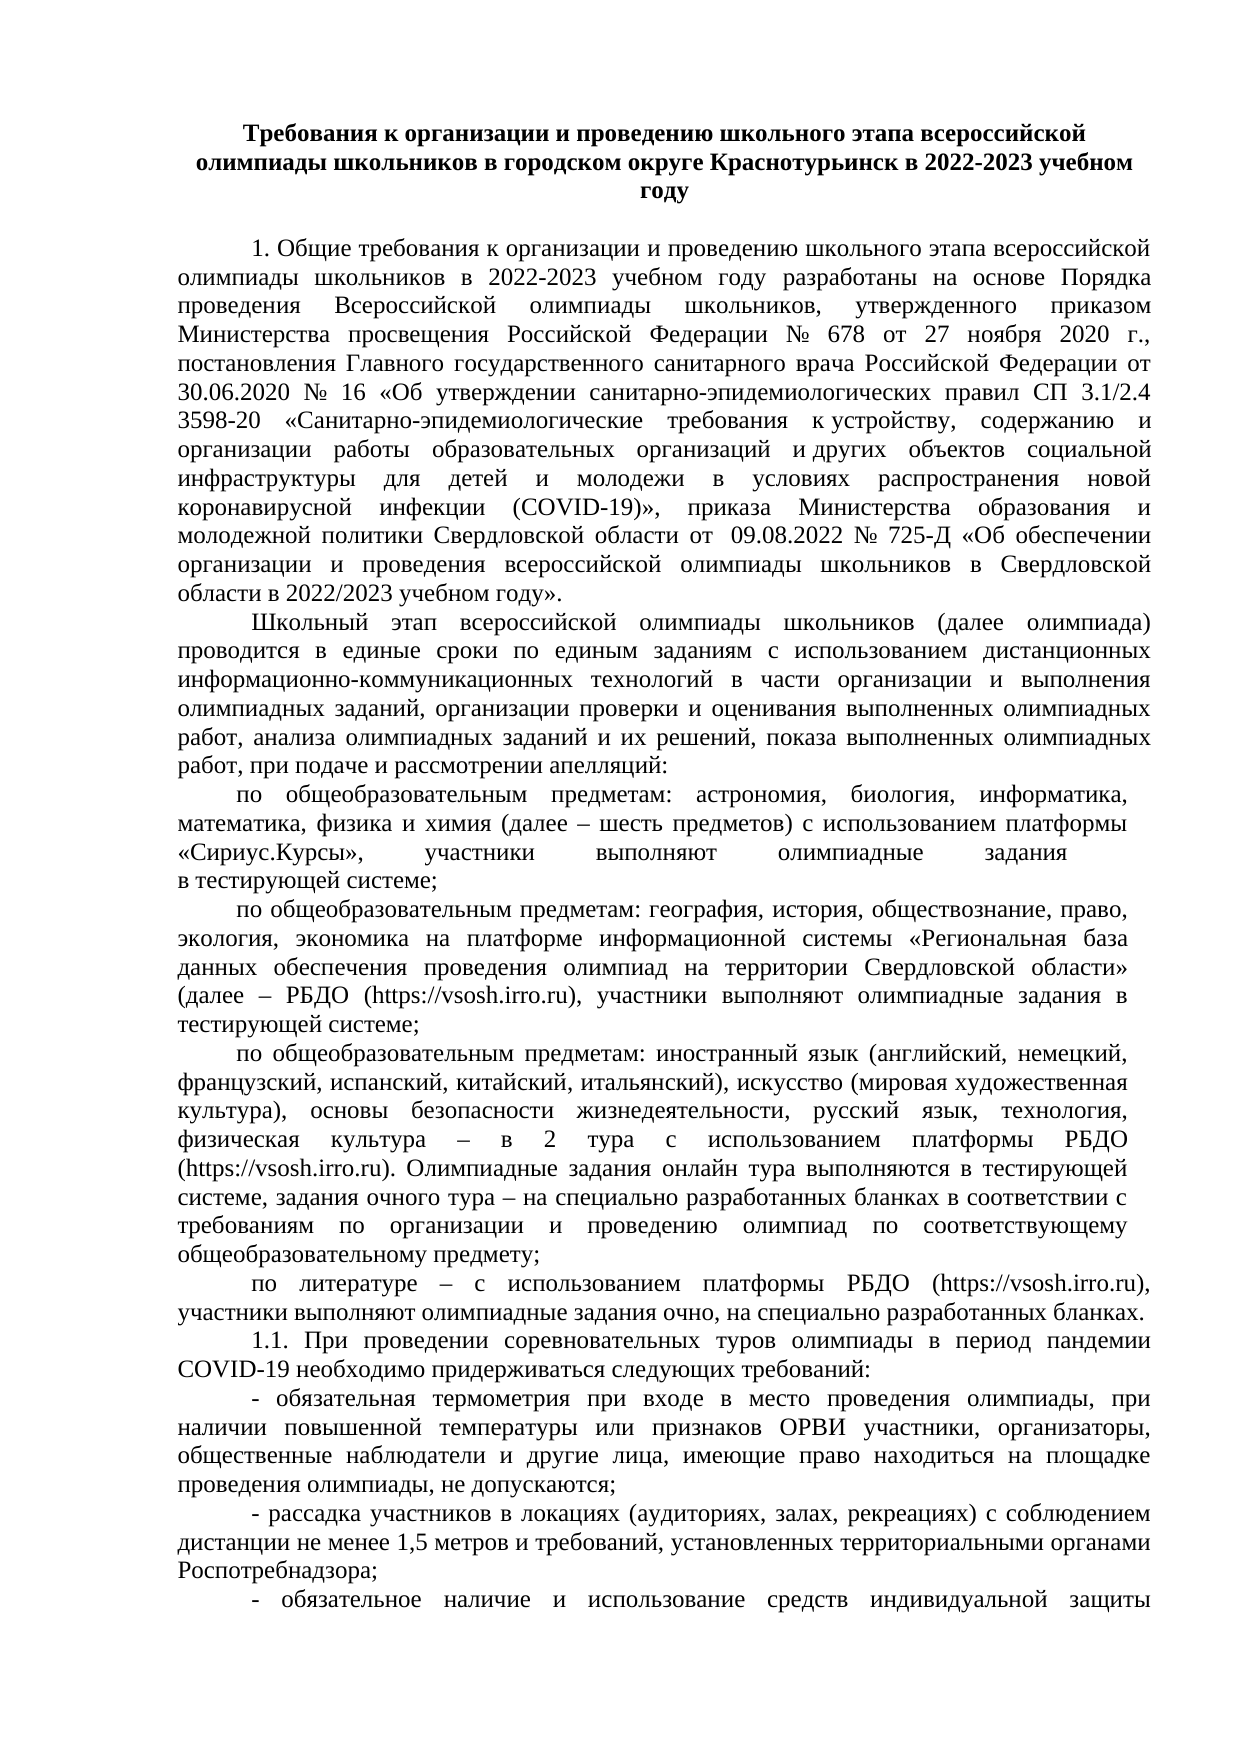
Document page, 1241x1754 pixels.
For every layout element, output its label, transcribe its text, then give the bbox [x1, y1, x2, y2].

text - рассадка участников в локациях (аудиториях, залах, рекреациях) с соблюдением дистанции не менее 1,5 метров и требований, установленных территориальными органами Роспотребнадзора; [177, 1498, 1152, 1584]
text Требования к организации и проведению школьного этапа всероссийской олимпиады школьников в городском округе Краснотурьинск в 2022-2023 учебном году [177, 118, 1152, 204]
text по общеобразовательным предметам: география, история, обществознание, право, экология, экономика на платформе информационной системы «Региональная база данных обеспечения проведения олимпиад на территории Свердловской области» (далее – РБДО (https://vsosh.irro.ru), участники выполняют олимпиадные задания в тестирующей системе; [177, 894, 1129, 1038]
text по общеобразовательным предметам: астрономия, биология, информатика, математика, физика и химия (далее – шесть предметов) с использованием платформы «Сириус.Курсы», участники выполняют олимпиадные задания в тестирующей системе; [177, 779, 1129, 894]
text 1. Общие требования к организации и проведению школьного этапа всероссийской олимпиады школьников в 2022-2023 учебном году разработаны на основе Порядка проведения Всероссийской олимпиады школьников, утвержденного приказом Министерства просвещения Российской Федерации № 678 от 27 ноября 2020 г., постановления Главного государственного санитарного врача Российской Федерации от 30.06.2020 № 16 «Об утверждении санитарно-эпидемиологических правил СП 3.1/2.4 3598-20 «Санитарно-эпидемиологические требования к устройству, содержанию и организации работы образовательных организаций и других объектов социальной инфраструктуры для детей и молодежи в условиях распространения новой коронавирусной инфекции (COVID-19)», приказа Министерства образования и молодежной политики Свердловской области от 09.08.2022 № 725-Д «Об обеспечении организации и проведения всероссийской олимпиады школьников в Свердловской области в 2022/2023 учебном году». [177, 233, 1152, 607]
text по общеобразовательным предметам: иностранный язык (английский, немецкий, французский, испанский, китайский, итальянский), искусство (мировая художественная культура), основы безопасности жизнедеятельности, русский язык, технология, физическая культура – в 2 тура с использованием платформы РБДО (https://vsosh.irro.ru). Олимпиадные задания онлайн тура выполняются в тестирующей системе, задания очного тура – на специально разработанных бланках в соответствии с требованиям по организации и проведению олимпиад по соответствующему общеобразовательному предмету; [177, 1038, 1129, 1268]
text по литературе – с использованием платформы РБДО (https://vsosh.irro.ru), участники выполняют олимпиадные задания очно, на специально разработанных бланках. [177, 1268, 1152, 1326]
text Школьный этап всероссийской олимпиады школьников (далее олимпиада) проводится в единые сроки по единым заданиям с использованием дистанционных информационно-коммуникационных технологий в части организации и выполнения олимпиадных заданий, организации проверки и оценивания выполненных олимпиадных работ, анализа олимпиадных заданий и их решений, показа выполненных олимпиадных работ, при подаче и рассмотрении апелляций: [177, 607, 1152, 779]
text 1.1. При проведении соревновательных туров олимпиады в период пандемии COVID-19 необходимо придерживаться следующих требований: [177, 1326, 1152, 1383]
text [177, 1584, 1152, 1613]
text - обязательная термометрия при входе в место проведения олимпиады, при наличии повышенной температуры или признаков ОРВИ участники, организаторы, общественные наблюдатели и другие лица, имеющие право находиться на площадке проведения олимпиады, не допускаются; [177, 1383, 1152, 1498]
